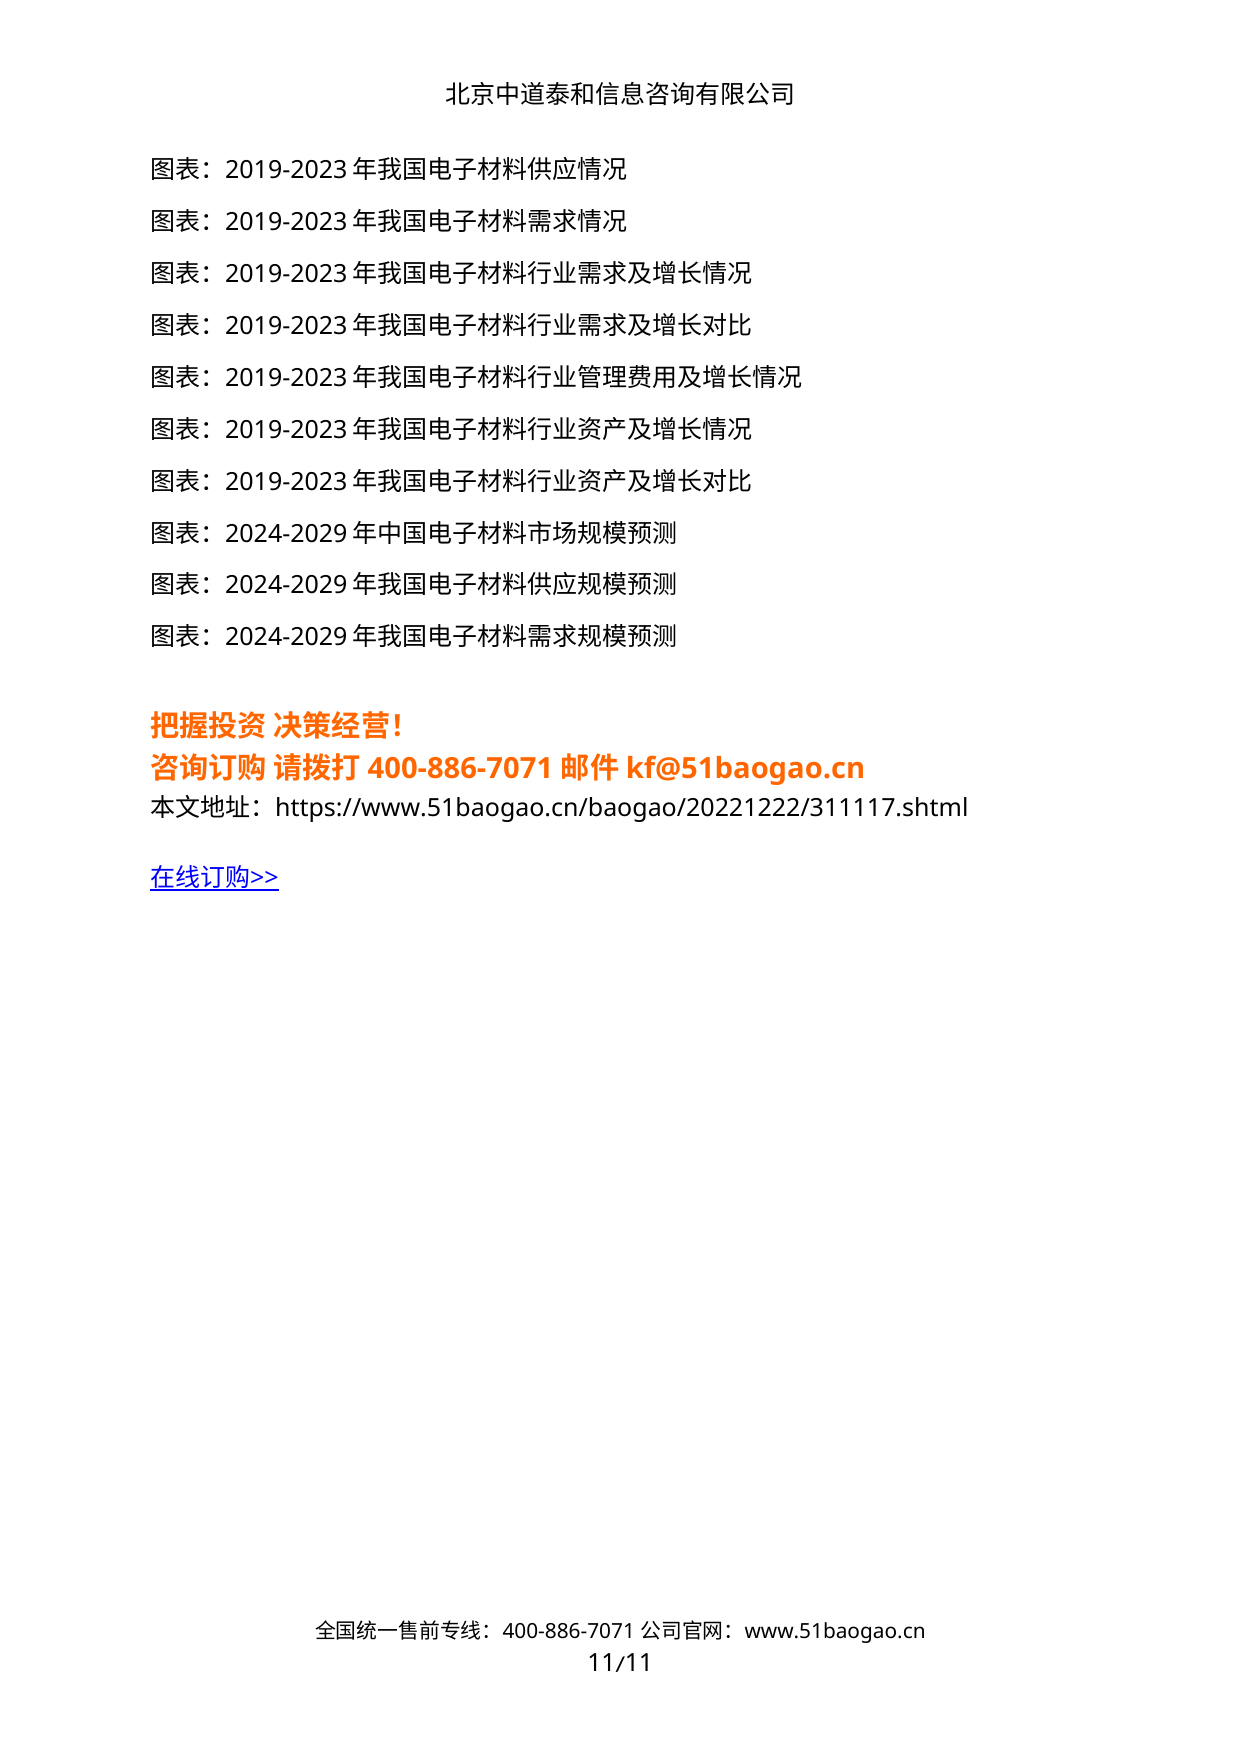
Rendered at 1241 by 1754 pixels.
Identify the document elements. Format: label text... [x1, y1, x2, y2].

text 图表：2024-2029年我国电子材料需求规模预测 [150, 617, 1090, 653]
text 把握投资 决策经营！咨询订购 请拨打 400-886-7071 邮件 kf@51baogao.cn本文地址：https://www.51baogao.cn/baogao/20221222/311117.shtml [150, 669, 1090, 824]
text 图表：2019-2023年我国电子材料需求情况 [150, 202, 1090, 238]
text 图表：2019-2023年我国电子材料供应情况 [150, 150, 1090, 186]
text 图表：2019-2023年我国电子材料行业资产及增长情况 [150, 409, 1090, 446]
text 图表：2019-2023年我国电子材料行业需求及增长对比 [150, 306, 1090, 342]
text 图表：2024-2029年中国电子材料市场规模预测 [150, 513, 1090, 549]
text 图表：2024-2029年我国电子材料供应规模预测 [150, 565, 1090, 601]
text 在线订购>> [150, 824, 1090, 894]
text 图表：2019-2023年我国电子材料行业需求及增长情况 [150, 254, 1090, 290]
text 图表：2019-2023年我国电子材料行业资产及增长对比 [150, 461, 1090, 497]
text 图表：2019-2023年我国电子材料行业管理费用及增长情况 [150, 357, 1090, 394]
